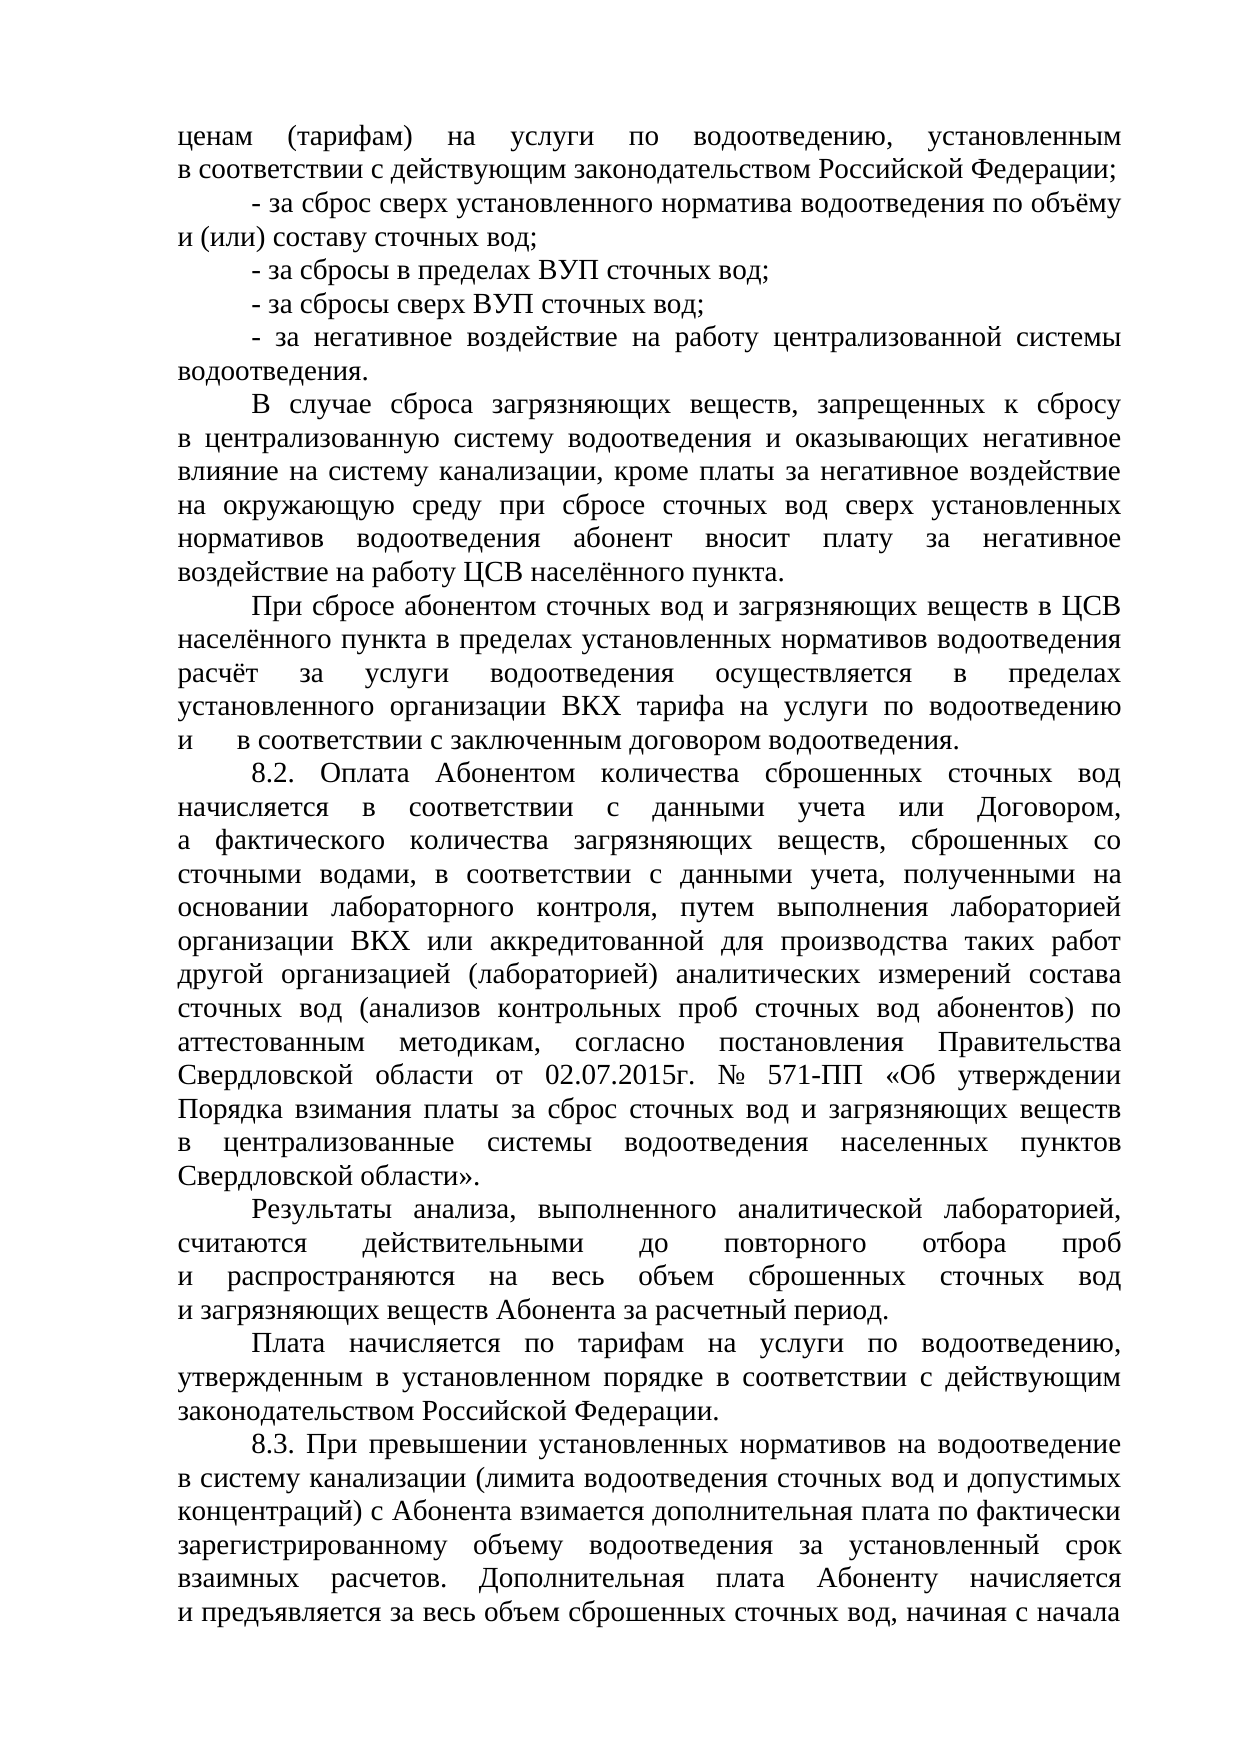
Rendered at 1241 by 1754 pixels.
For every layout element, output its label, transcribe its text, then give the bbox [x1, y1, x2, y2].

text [177, 118, 1122, 185]
text - за сбросы сверх ВУП сточных вод; [177, 286, 1122, 319]
text - за негативное воздействие на работу централизованной системы водоотведения. [177, 319, 1122, 386]
text Результаты анализа, выполненного аналитической лабораторией, считаются действительными до повторного отбора проб и распространяются на весь объем сброшенных сточных вод и загрязняющих веществ Абонента за расчетный период. [177, 1191, 1122, 1326]
text 8.2. Оплата Абонентом количества сброшенных сточных вод начисляется в соответствии с данными учета или Договором, а фактического количества загрязняющих веществ, сброшенных со сточными водами, в соответствии с данными учета, полученными на основании лабораторного контроля, путем выполнения лабораторией организации ВКХ или аккредитованной для производства таких работ другой организацией (лабораторией) аналитических измерений состава сточных вод (анализов контрольных проб сточных вод абонентов) по аттестованным методикам, согласно постановления Правительства Свердловской области от 02.07.2015г. № 571-ПП «Об утверждении Порядка взимания платы за сброс сточных вод и загрязняющих веществ в централизованные системы водоотведения населенных пунктов Свердловской области». [177, 755, 1122, 1191]
text Плата начисляется по тарифам на услуги по водоотведению, утвержденным в установленном порядке в соответствии с действующим законодательством Российской Федерации. [177, 1326, 1122, 1426]
text В случае сброса загрязняющих веществ, запрещенных к сбросу в централизованную систему водоотведения и оказывающих негативное влияние на систему канализации, кроме платы за негативное воздействие на окружающую среду при сбросе сточных вод сверх установленных нормативов водоотведения абонент вносит плату за негативное воздействие на работу ЦСВ населённого пункта. [177, 386, 1122, 588]
text При сбросе абонентом сточных вод и загрязняющих веществ в ЦСВ населённого пункта в пределах установленных нормативов водоотведения расчёт за услуги водоотведения осуществляется в пределах установленного организации ВКХ тарифа на услуги по водоотведению и в соответствии с заключенным договором водоотведения. [177, 588, 1122, 755]
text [177, 1426, 1122, 1627]
text - за сбросы в пределах ВУП сточных вод; [177, 252, 1122, 286]
text - за сброс сверх установленного норматива водоотведения по объёму и (или) составу сточных вод; [177, 185, 1122, 252]
